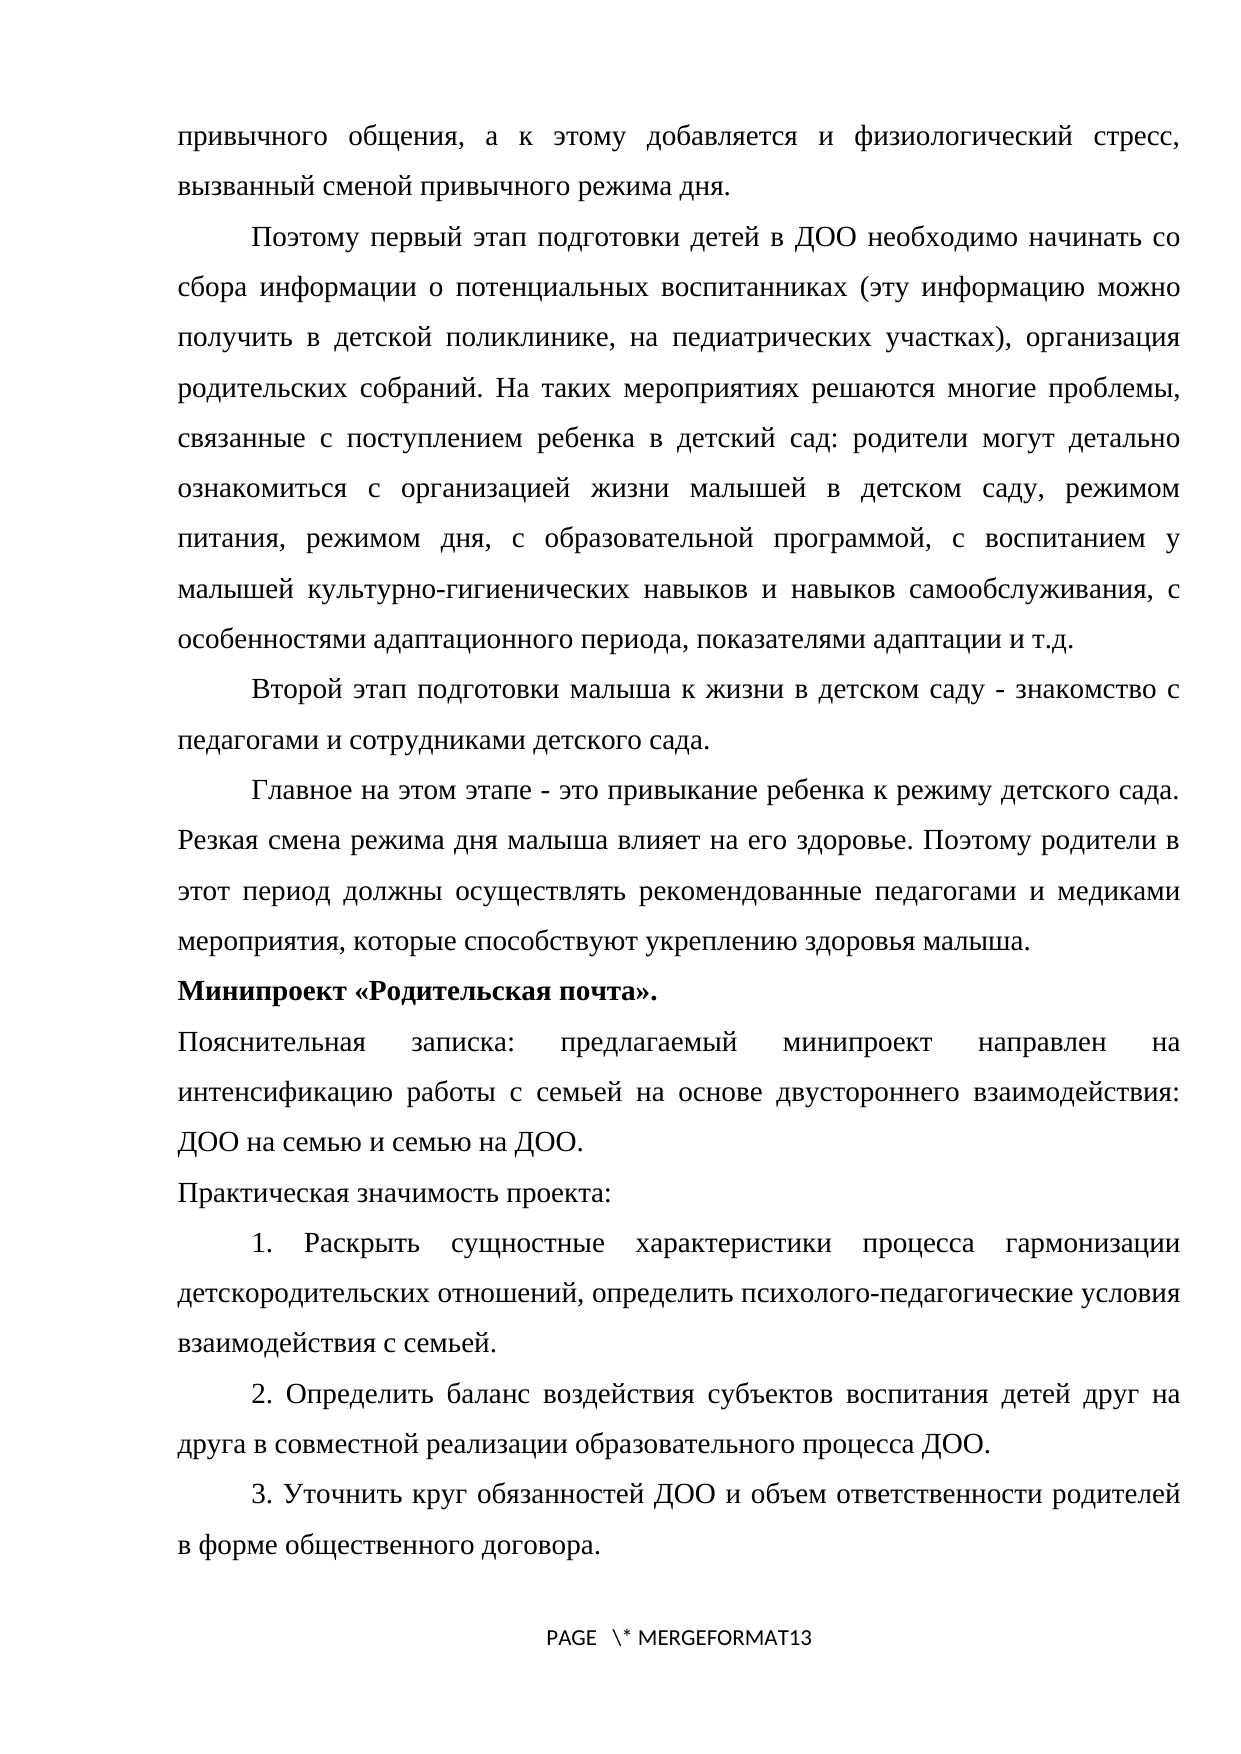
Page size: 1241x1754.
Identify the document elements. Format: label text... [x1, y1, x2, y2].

text Главное на этом этапе - это привыкание ребенка к режиму детского сада. Резкая смена режима дня малыша влияет на его здоровье. Поэтому родители в этот период должны осуществлять рекомендованные педагогами и медиками мероприятия, которые способствуют укреплению здоровья малыша. [177, 772, 1181, 957]
text Пояснительная записка: предлагаемый минипроект направлен на интенсификацию работы с семьей на основе двустороннего взаимодействия: ДОО на семью и семью на ДОО. [177, 1024, 1181, 1158]
text Минипроект «Родительская почта». [177, 973, 1181, 1007]
text 2. Определить баланс воздействия субъектов воспитания детей друг на друга в совместной реализации образовательного процесса ДОО. [177, 1376, 1181, 1460]
text 1. Раскрыть сущностные характеристики процесса гармонизации детскородительских отношений, определить психолого-педагогические условия взаимодействия с семьей. [177, 1225, 1181, 1359]
text Поэтому первый этап подготовки детей в ДОО необходимо начинать со сбора информации о потенциальных воспитанниках (эту информацию можно получить в детской поликлинике, на педиатрических участках), организация родительских собраний. На таких мероприятиях решаются многие проблемы, связанные с поступлением ребенка в детский сад: родители могут детально ознакомиться с организацией жизни малышей в детском саду, режимом питания, режимом дня, с образовательной программой, с воспитанием у малышей культурно-гигиенических навыков и навыков самообслуживания, с особенностями адаптационного периода, показателями адаптации и т.д. [177, 219, 1181, 655]
text 3. Уточнить круг обязанностей ДОО и объем ответственности родителей в форме общественного договора. [177, 1477, 1181, 1560]
text Второй этап подготовки малыша к жизни в детском саду - знакомство с педагогами и сотрудниками детского сада. [177, 672, 1181, 755]
text Практическая значимость проекта: [177, 1175, 1181, 1208]
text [177, 118, 1181, 202]
